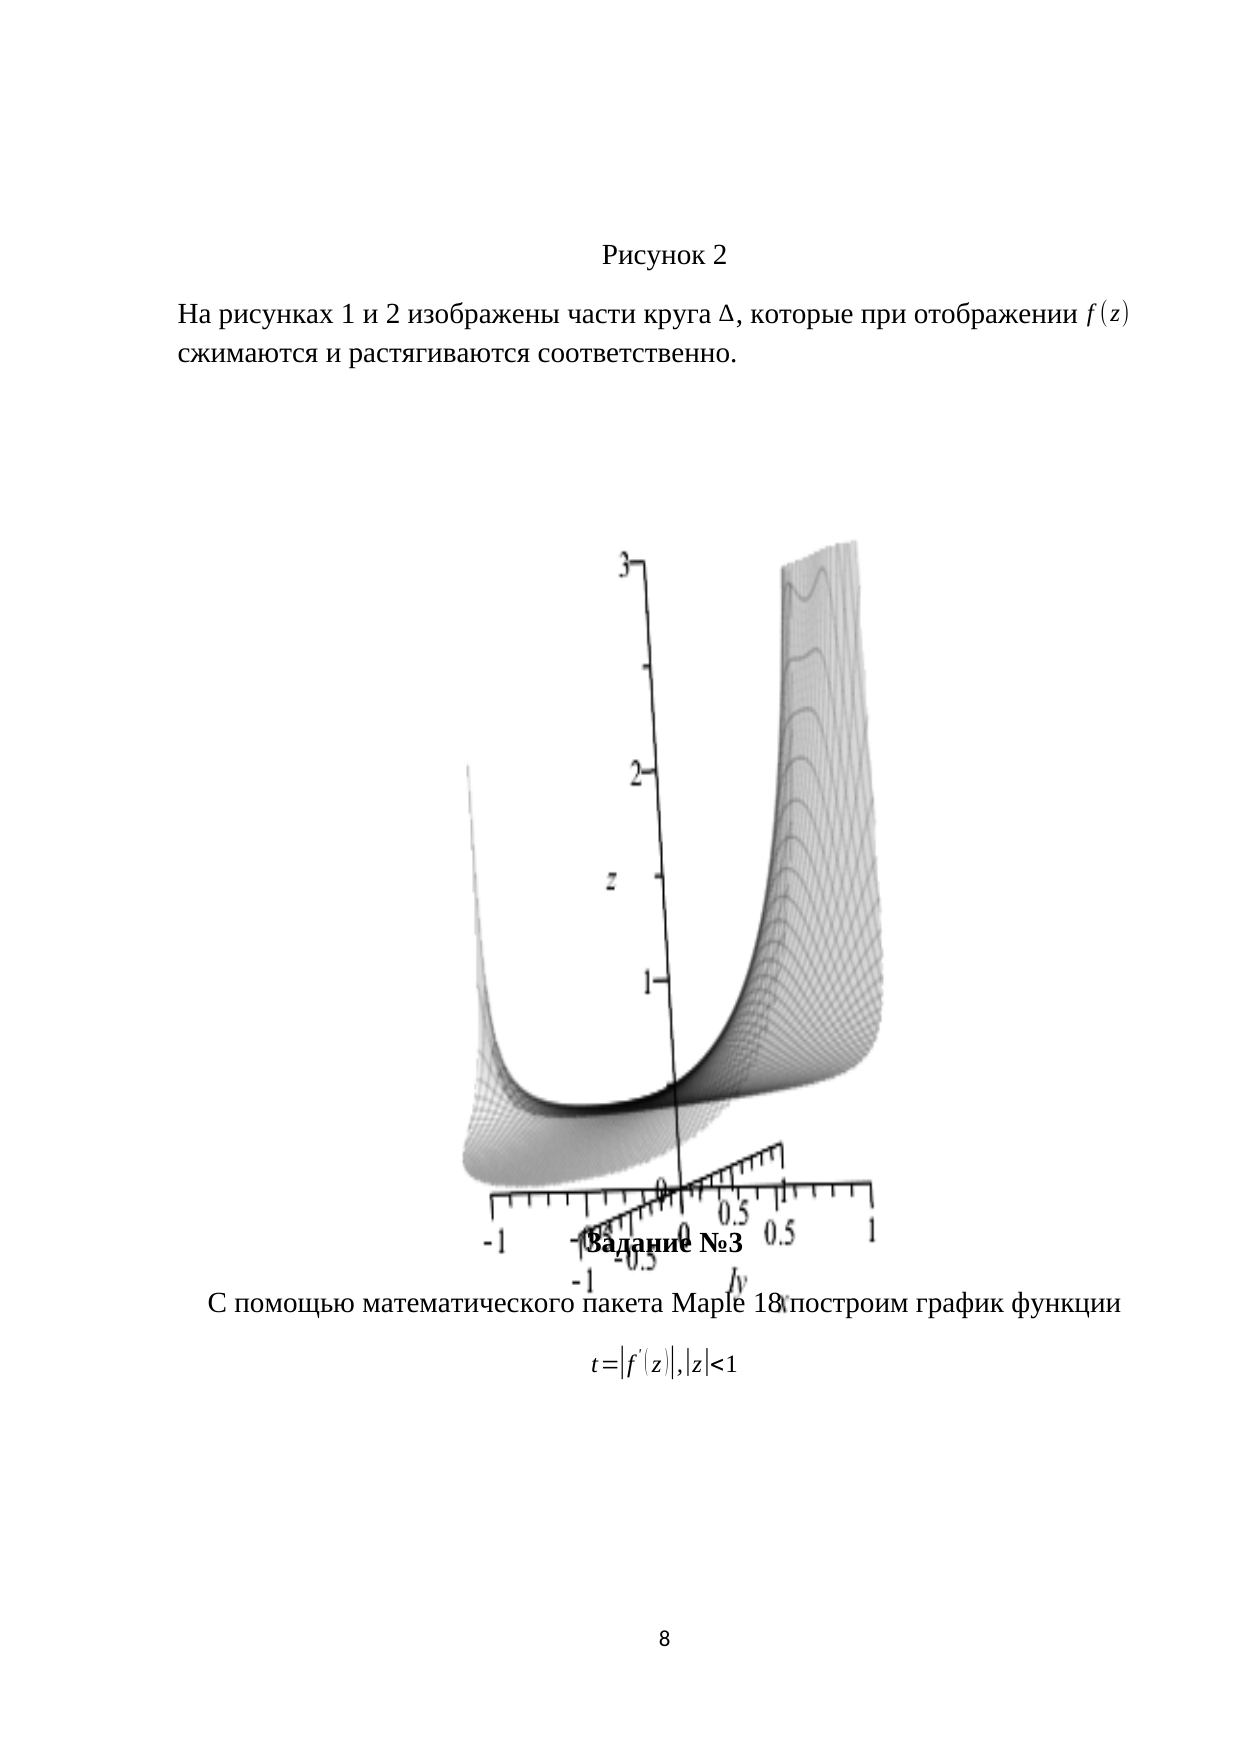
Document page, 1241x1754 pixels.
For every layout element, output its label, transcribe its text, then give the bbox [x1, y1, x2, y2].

text Задание №3 [177, 1225, 1152, 1259]
picture [279, 1318, 1047, 1440]
text Рисунок 2 [177, 237, 1152, 270]
text На рисунках 1 и 2 изображены части круга , которые при отображении сжимаются и растягиваются соответственно. [177, 296, 1152, 368]
picture [279, 368, 1047, 1225]
picture [279, 1259, 1047, 1285]
text С помощью математического пакета Maple 18 построим график функции [177, 1285, 1152, 1318]
